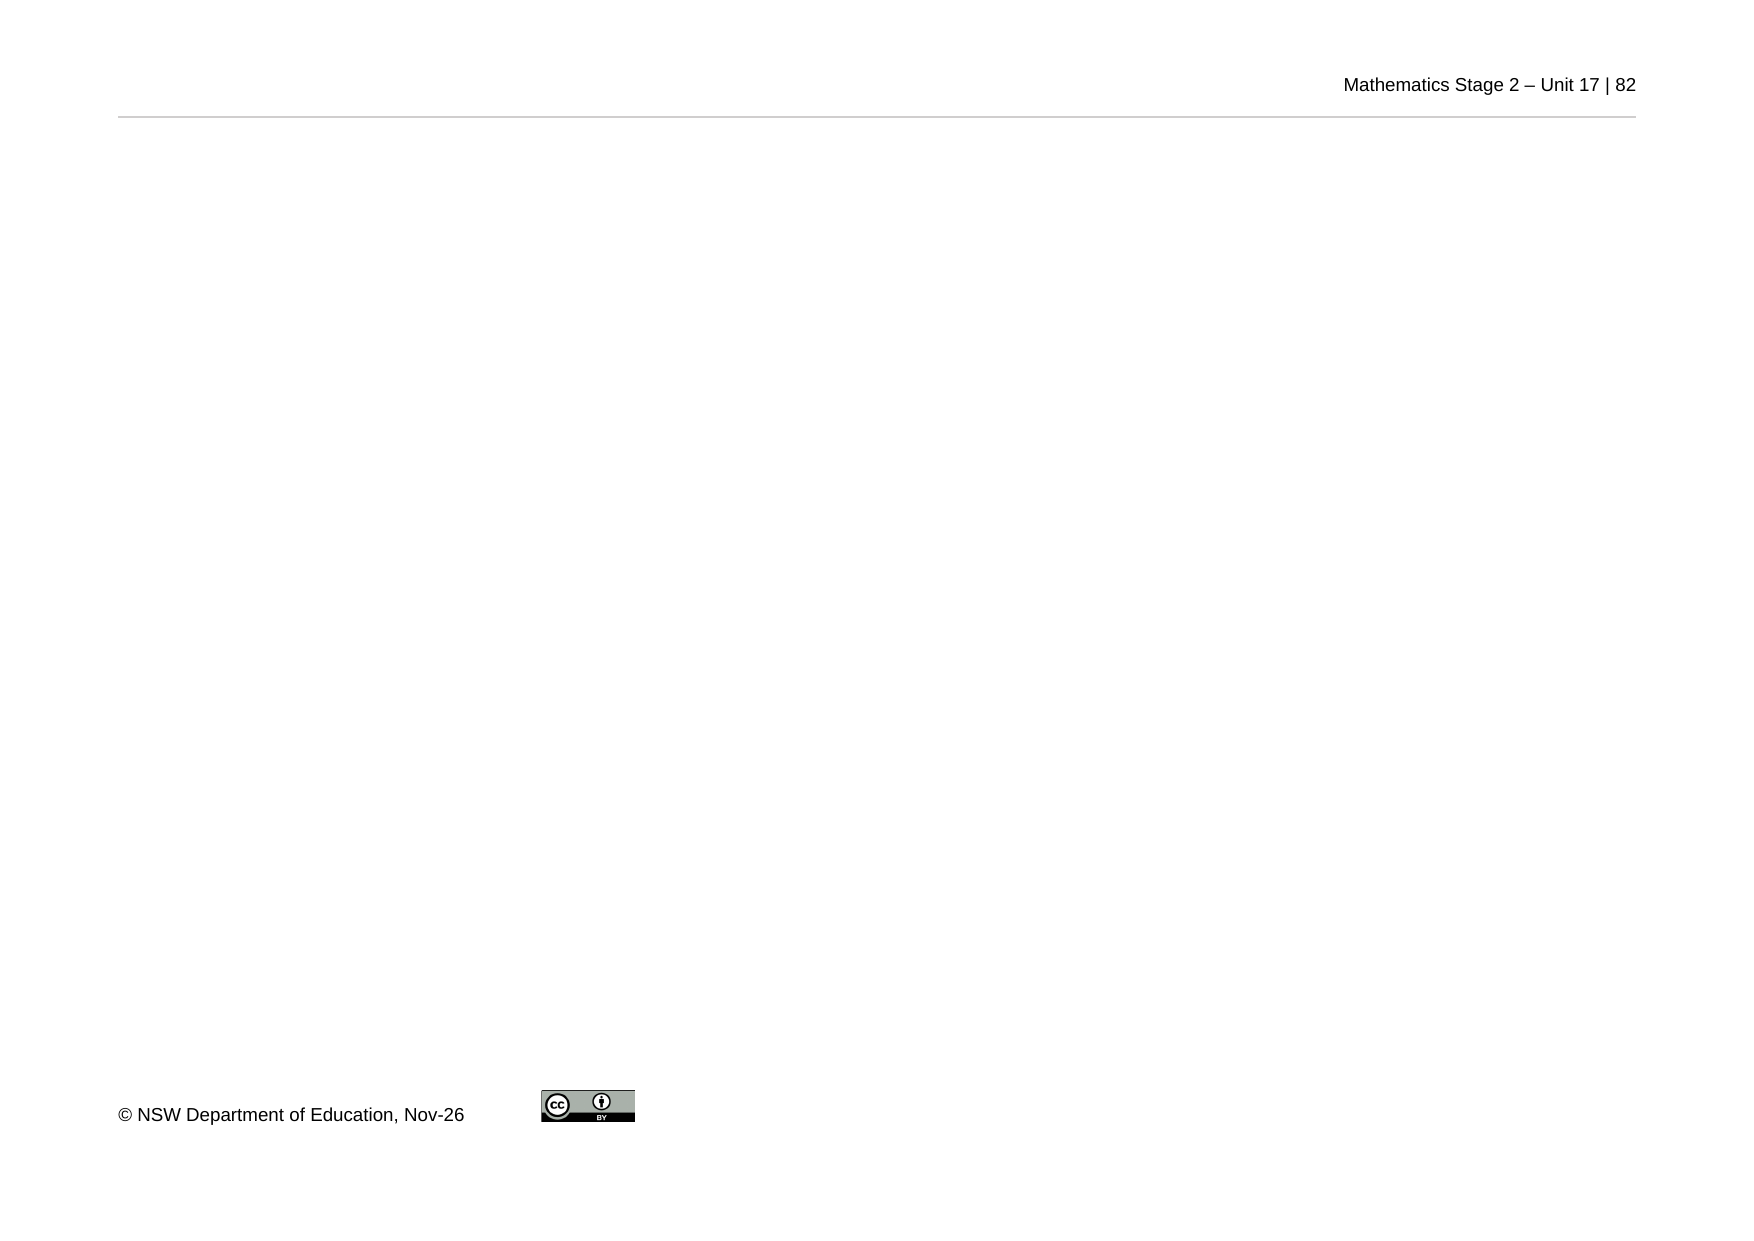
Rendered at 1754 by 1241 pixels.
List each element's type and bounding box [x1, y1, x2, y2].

picture [541, 1090, 635, 1122]
